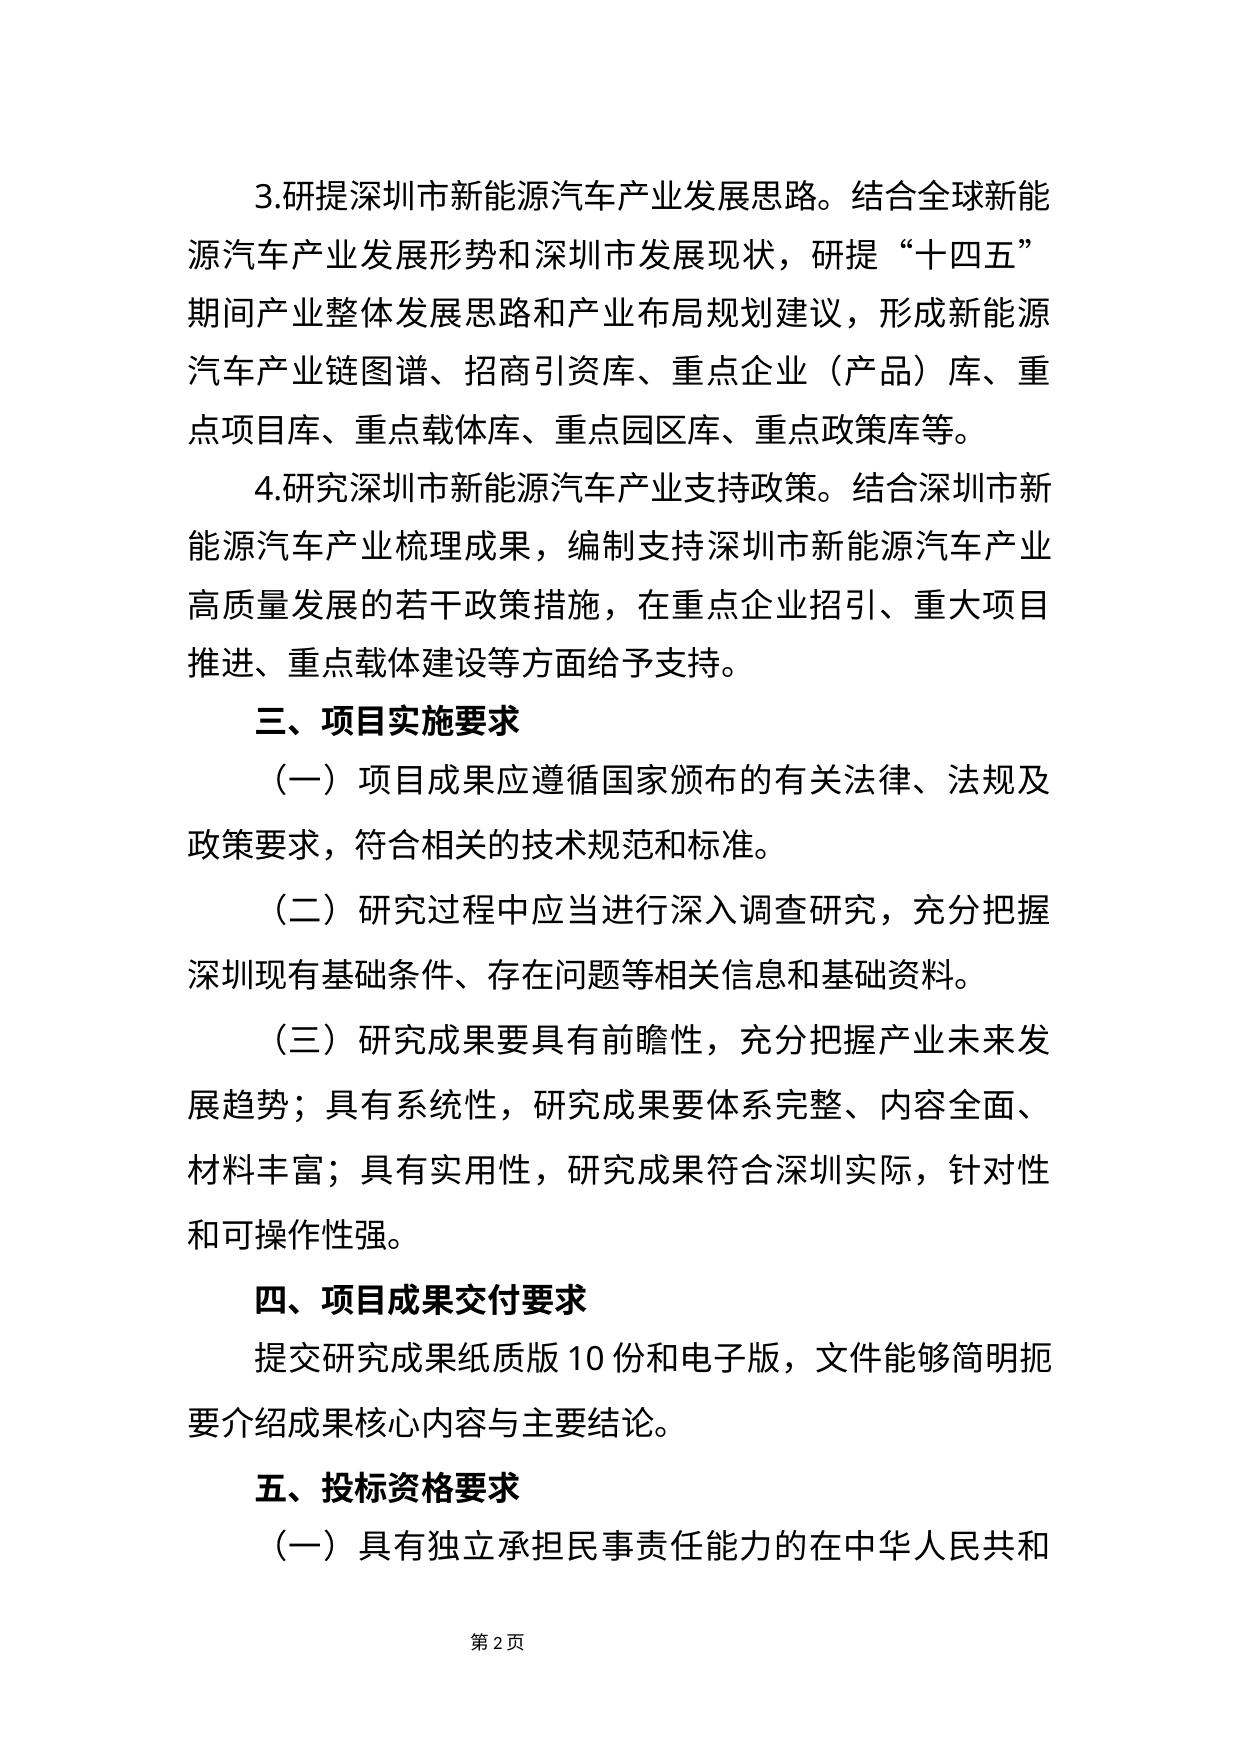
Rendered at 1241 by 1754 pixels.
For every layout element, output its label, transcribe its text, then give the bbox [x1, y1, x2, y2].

subtitle （三）研究成果要具有前瞻性，充分把握产业未来发展趋势；具有系统性，研究成果要体系完整、内容全面、材料丰富；具有实用性，研究成果符合深圳实际，针对性和可操作性强。 [187, 1005, 1053, 1265]
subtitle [187, 1512, 1053, 1577]
text 4.研究深圳市新能源汽车产业支持政策。结合深圳市新能源汽车产业梳理成果，编制支持深圳市新能源汽车产业高质量发展的若干政策措施，在重点企业招引、重大项目推进、重点载体建设等方面给予支持。 [187, 454, 1053, 687]
subtitle （二）研究过程中应当进行深入调查研究，充分把握深圳现有基础条件、存在问题等相关信息和基础资料。 [187, 875, 1053, 1005]
text 五、投标资格要求 [187, 1454, 1053, 1512]
text 提交研究成果纸质版10份和电子版，文件能够简明扼要介绍成果核心内容与主要结论。 [187, 1324, 1053, 1454]
text 四、项目成果交付要求 [187, 1265, 1053, 1324]
text 三、项目实施要求 [187, 687, 1053, 745]
subtitle （一）项目成果应遵循国家颁布的有关法律、法规及政策要求，符合相关的技术规范和标准。 [187, 745, 1053, 875]
text 3.研提深圳市新能源汽车产业发展思路。结合全球新能源汽车产业发展形势和深圳市发展现状，研提“十四五”期间产业整体发展思路和产业布局规划建议，形成新能源汽车产业链图谱、招商引资库、重点企业（产品）库、重点项目库、重点载体库、重点园区库、重点政策库等。 [187, 162, 1053, 454]
